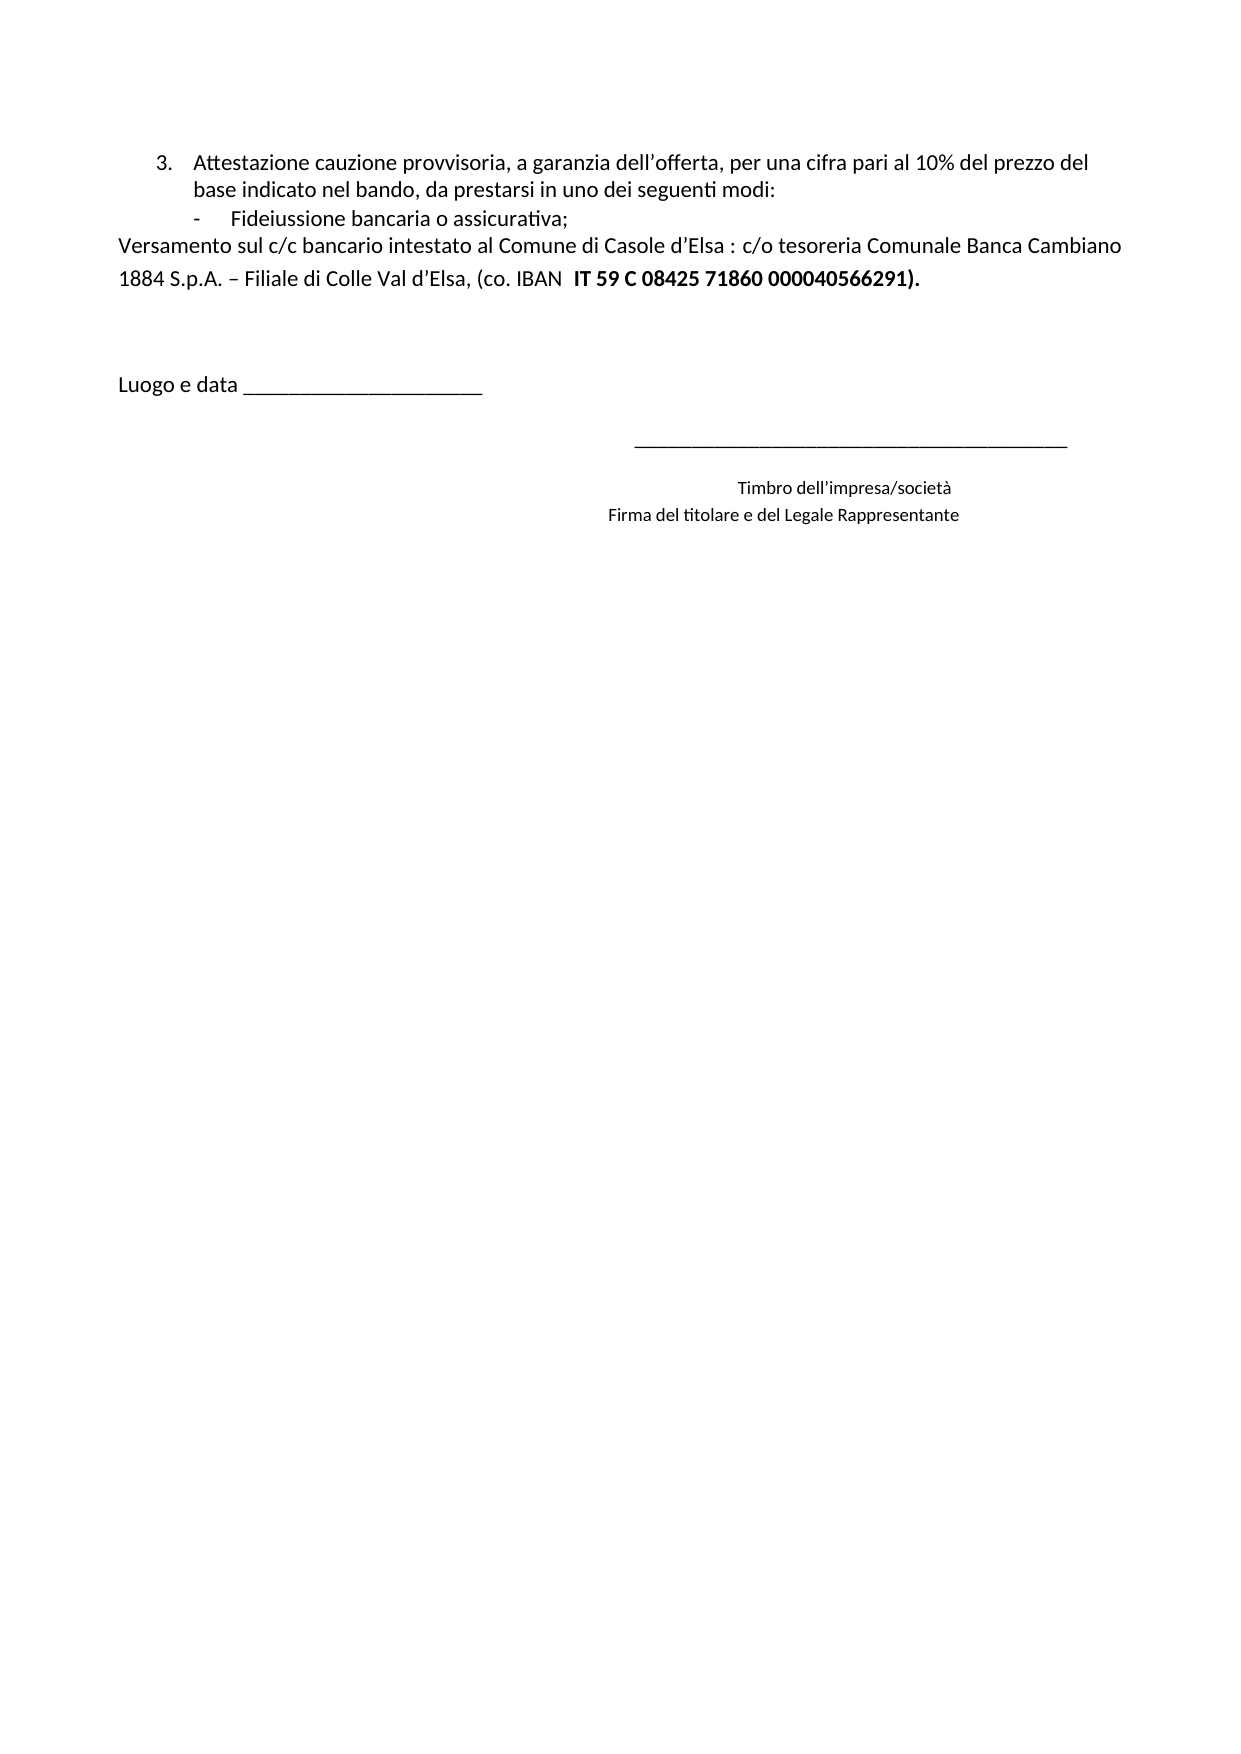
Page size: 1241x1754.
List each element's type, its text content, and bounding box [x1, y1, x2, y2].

text Luogo e data _____________________ [118, 370, 1122, 398]
text ______________________________________ [118, 423, 1122, 451]
list Attestazione cauzione provvisoria, a garanzia dell’offerta, per una cifra pari al 10% del prezzo del base indicato nel bando, da prestarsi in uno dei seguenti modi: [156, 148, 1122, 204]
text Firma del titolare e del Legale Rappresentante [118, 503, 1122, 526]
list Fideiussione bancaria o assicurativa; [193, 204, 1122, 232]
text Timbro dell’impresa/società [118, 476, 1122, 499]
text Versamento sul c/c bancario intestato al Comune di Casole d’Elsa : c/o tesoreria Comunale Banca Cambiano 1884 S.p.A. – Filiale di Colle Val d’Elsa, (co. IBAN IT 59 C 08425 71860 000040566291). [118, 232, 1122, 292]
